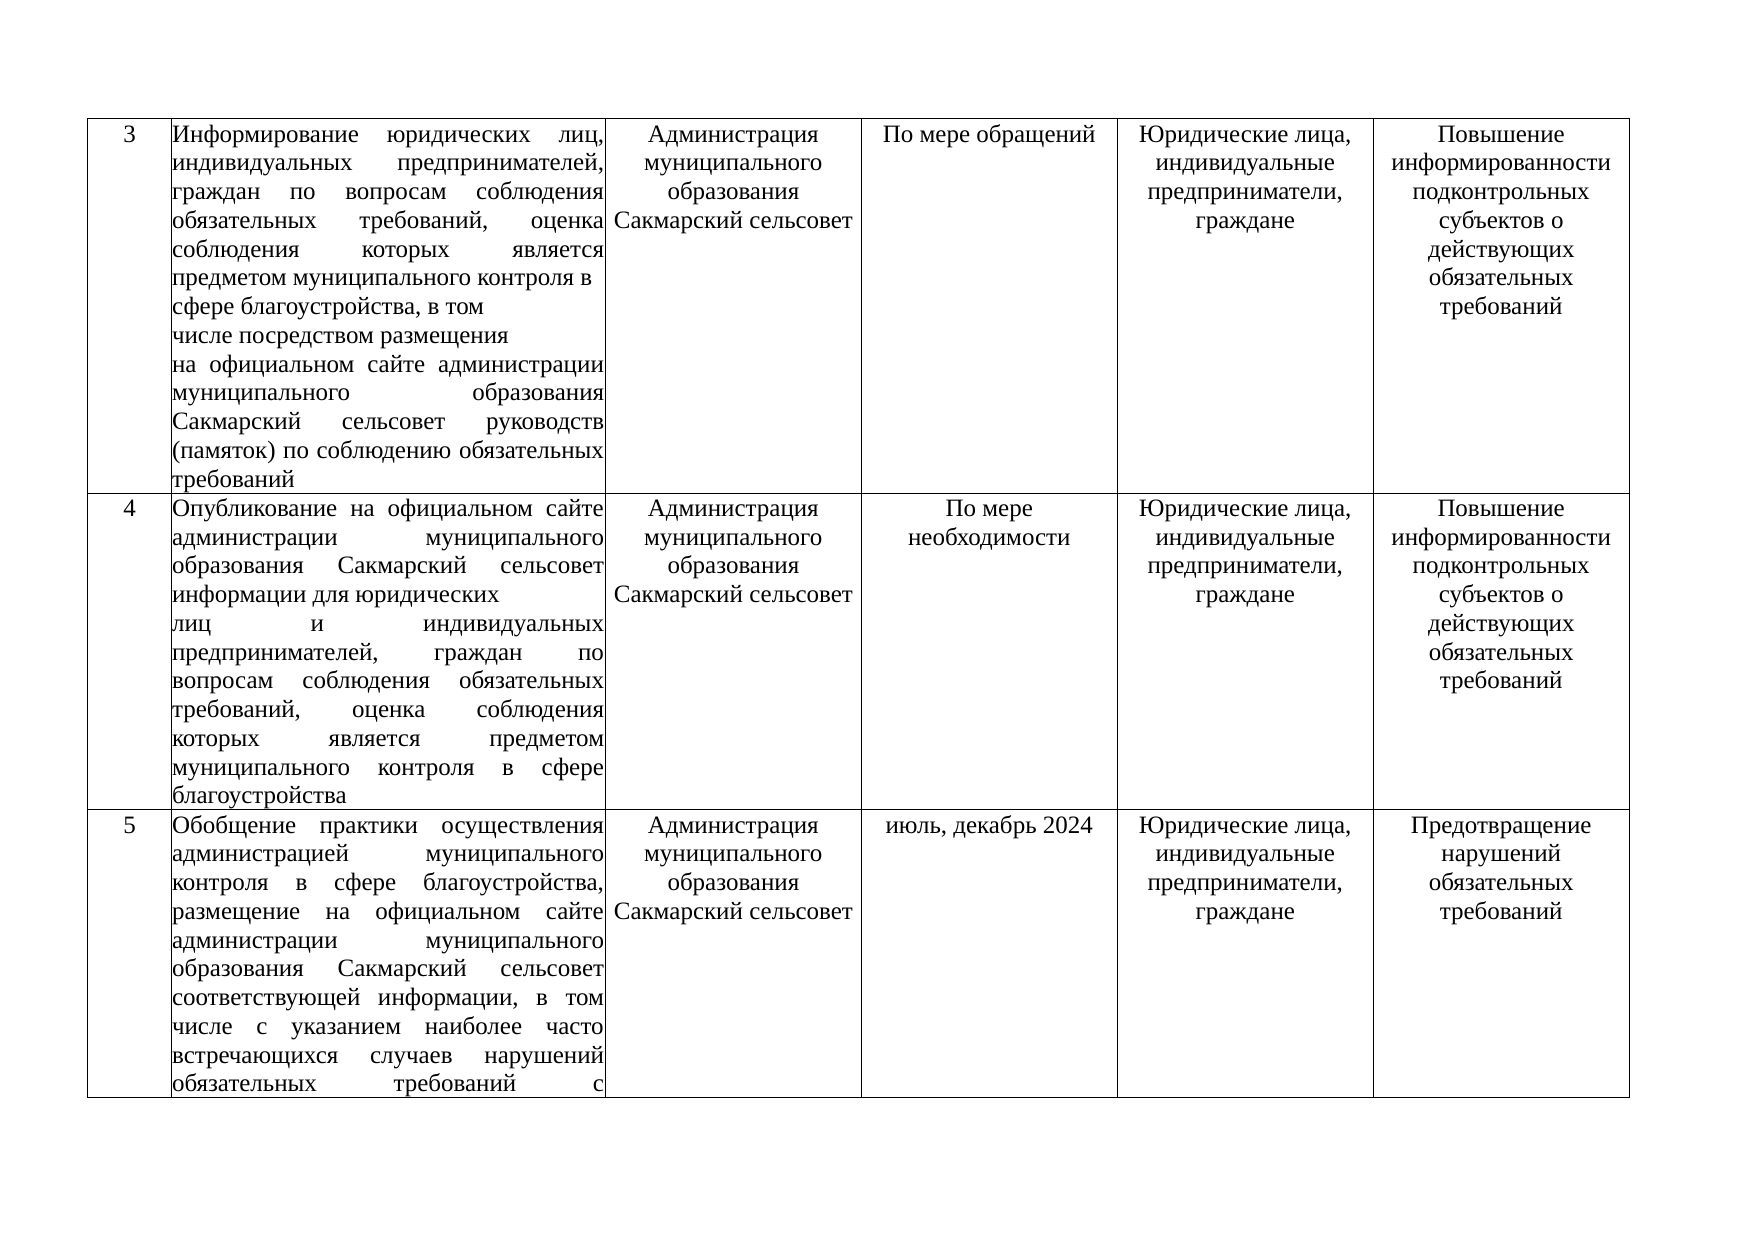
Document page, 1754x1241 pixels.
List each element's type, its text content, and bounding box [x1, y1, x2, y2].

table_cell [606, 810, 861, 1097]
table_cell 3 [88, 119, 171, 492]
table_cell По мере необходимости [862, 494, 1117, 809]
table_cell июль, декабрь 2024 [862, 810, 1117, 1097]
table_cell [1374, 119, 1629, 492]
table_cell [606, 119, 861, 492]
table_cell Повышение информированности подконтрольных субъектов о действующих обязательных требований [1374, 494, 1629, 809]
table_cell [1374, 810, 1629, 1097]
table_cell Опубликование на официальном сайте администрации муниципального образования Сакмарский сельсовет информации для юридических лиц и индивидуальных предпринимателей, граждан по вопросам соблюдения обязательных требований, оценка соблюдения которых является предметом муниципального контроля в сфере благоустройства [172, 494, 605, 809]
table_cell Администрация муниципального образования Сакмарский сельсовет [606, 494, 861, 809]
table_cell Информирование юридических лиц, индивидуальных предпринимателей, граждан по вопросам соблюдения обязательных требований, оценка соблюдения которых является предметом муниципального контроля в сфере благоустройства, в том числе посредством размещения на официальном сайте администрации муниципального образования Сакмарский сельсовет руководств (памяток) по соблюдению обязательных требований [172, 119, 605, 492]
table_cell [1118, 810, 1373, 1097]
table_cell 5 [88, 810, 171, 1097]
table_cell 4 [88, 494, 171, 809]
table_cell По мере обращений [862, 119, 1117, 492]
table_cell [172, 810, 605, 1097]
table_cell Юридические лица, индивидуальные предприниматели, граждане [1118, 494, 1373, 809]
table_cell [1118, 119, 1373, 492]
